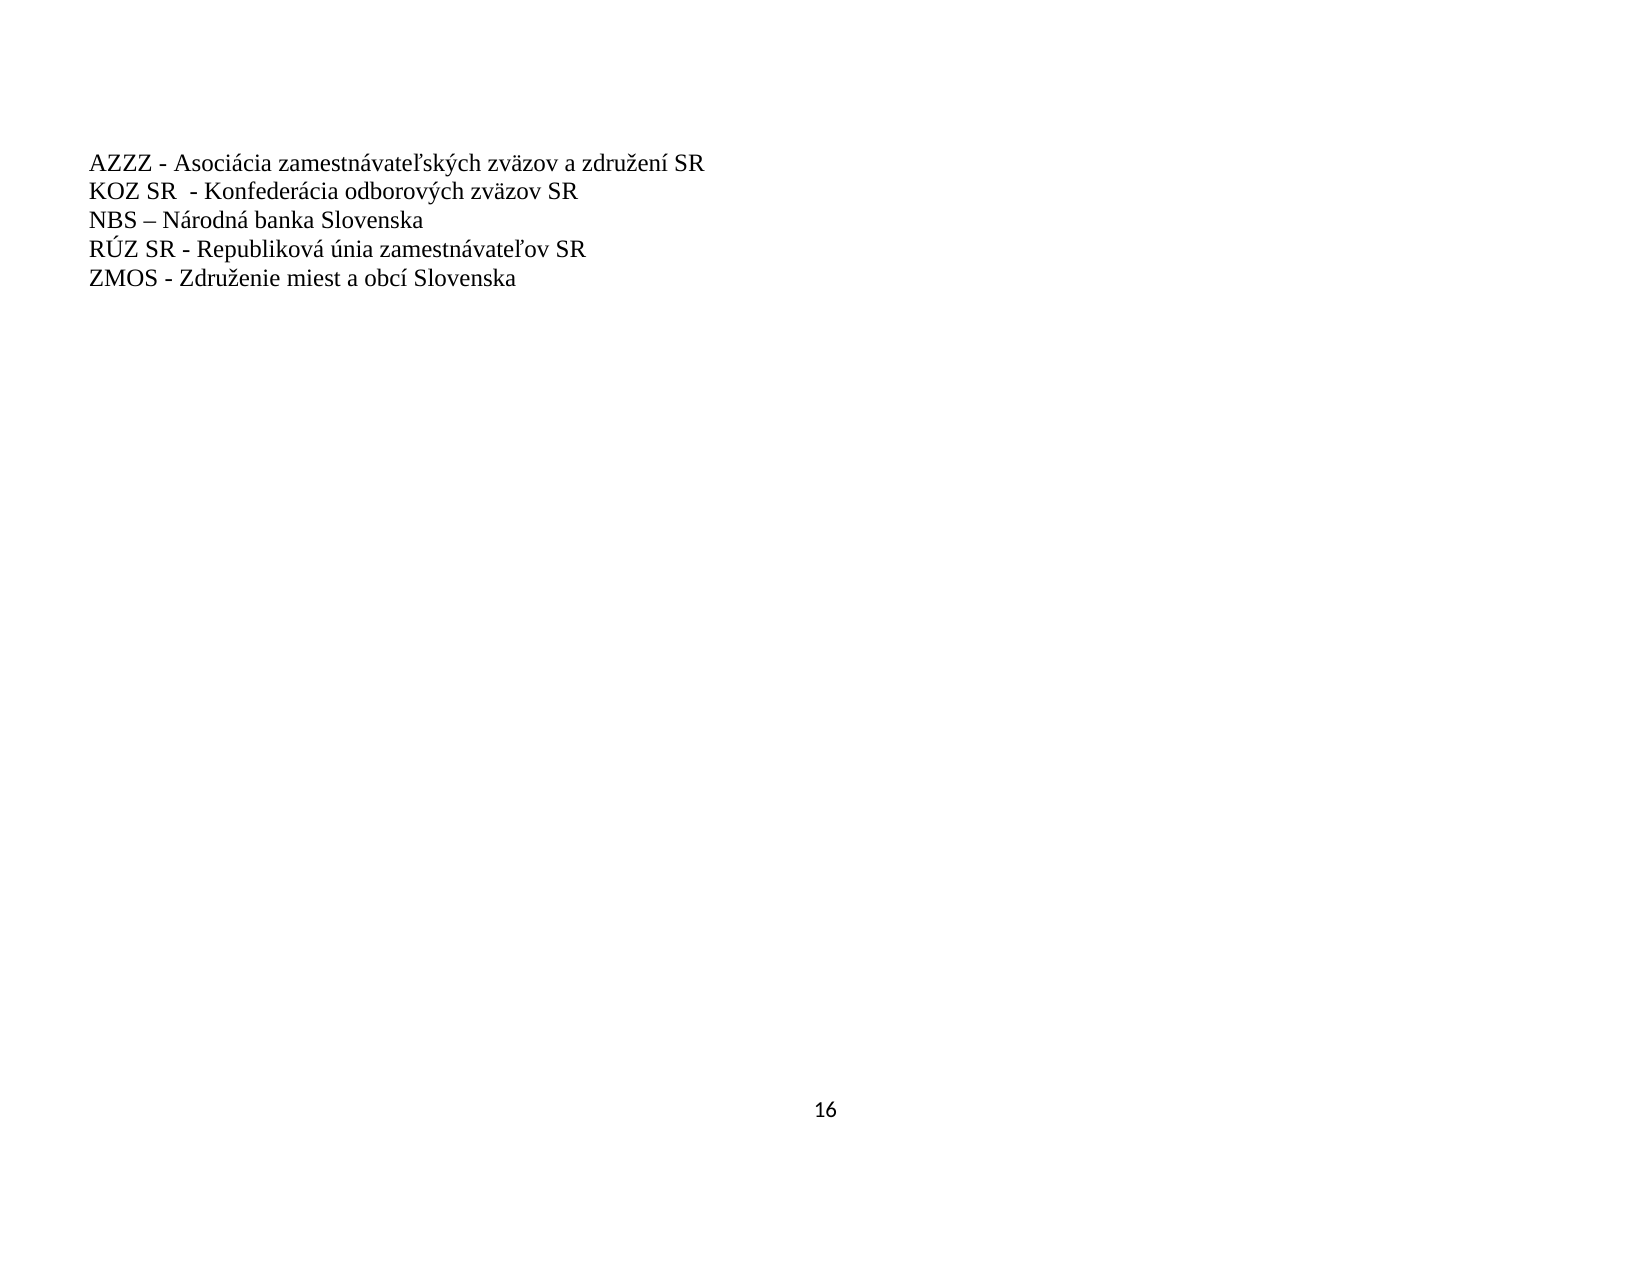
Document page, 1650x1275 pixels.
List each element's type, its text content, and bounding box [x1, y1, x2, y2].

text AZZZ - Asociácia zamestnávateľských zväzov a združení SR [89, 148, 1561, 176]
text NBS – Národná banka Slovenska [89, 205, 1561, 234]
text ZMOS - Združenie miest a obcí Slovenska [89, 263, 1561, 291]
text KOZ SR - Konfederácia odborových zväzov SR [89, 176, 1561, 205]
text RÚZ SR - Republiková únia zamestnávateľov SR [89, 234, 1561, 263]
